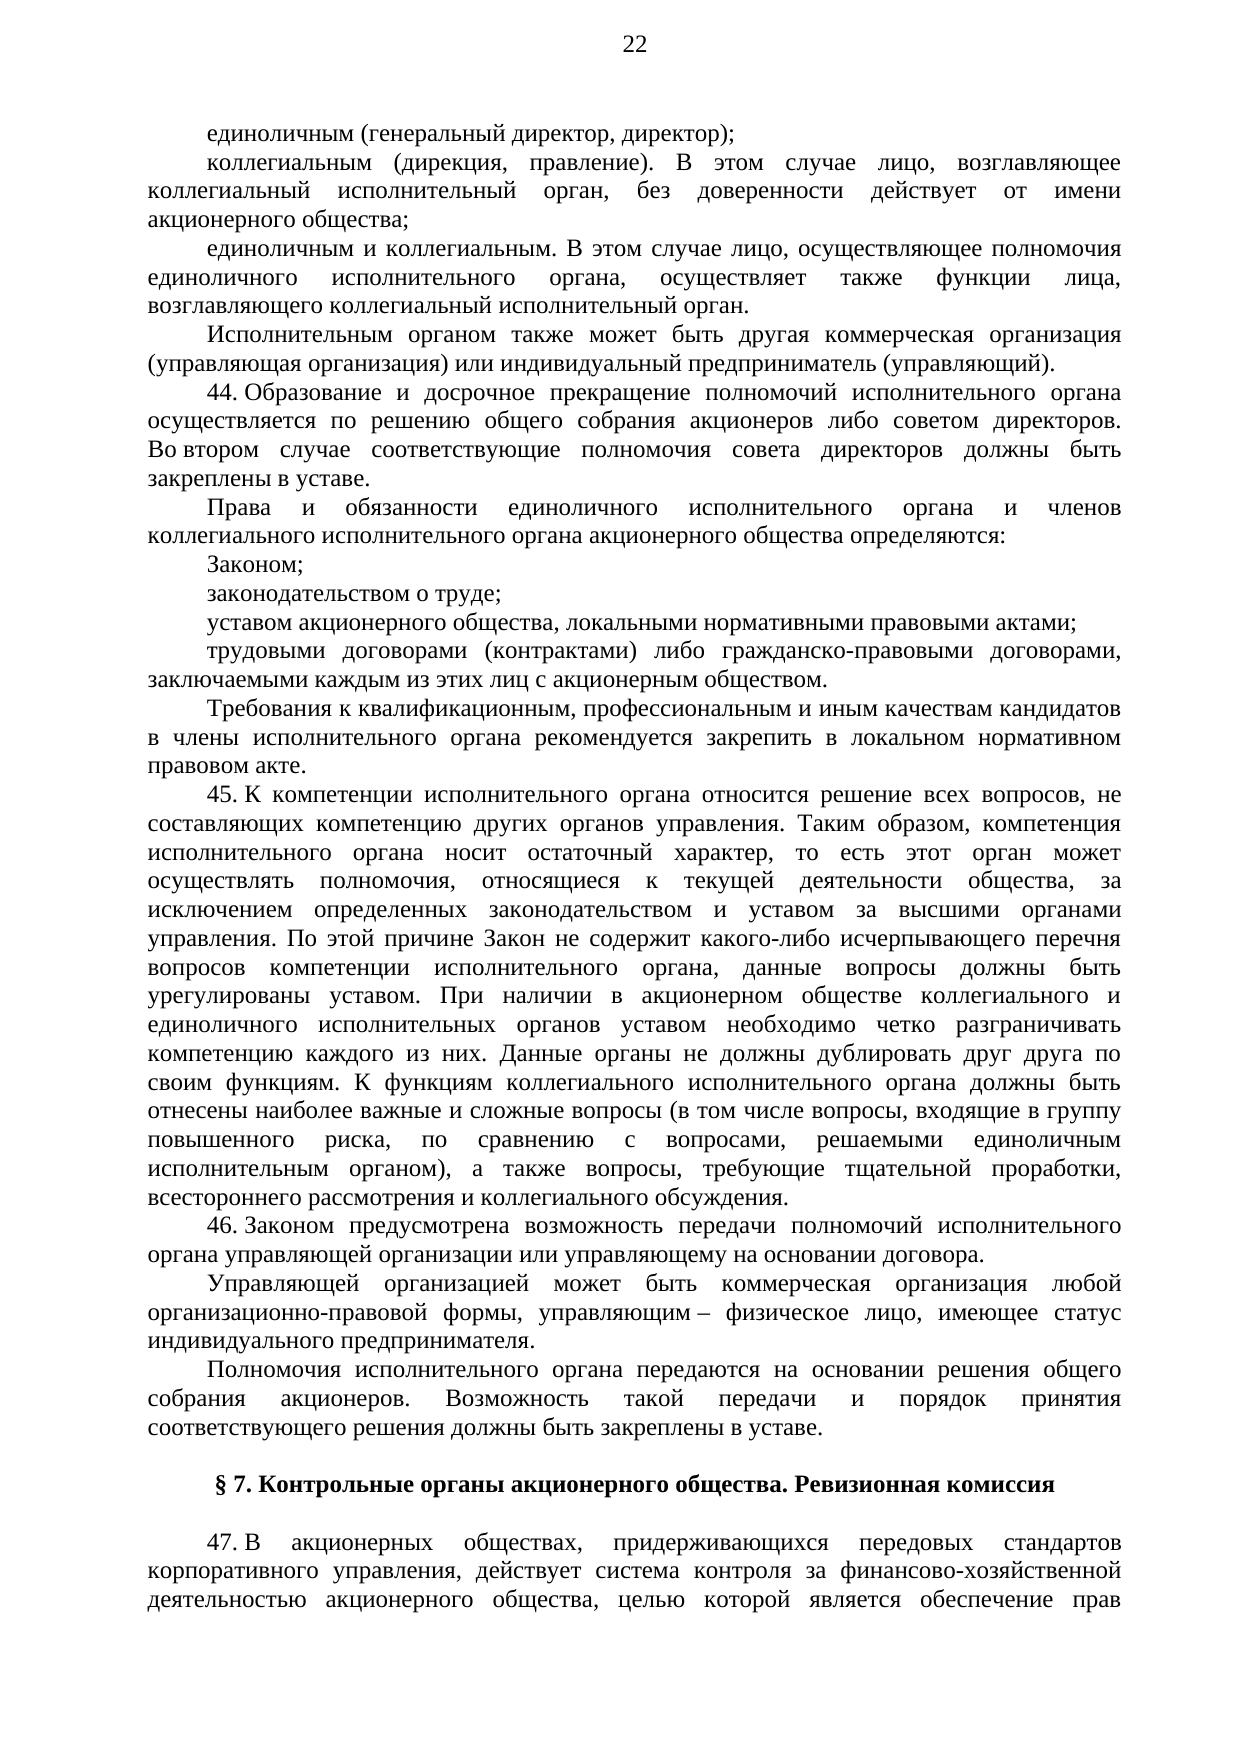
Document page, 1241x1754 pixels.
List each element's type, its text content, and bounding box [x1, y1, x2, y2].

text уставом акционерного общества, локальными нормативными правовыми актами; [147, 607, 1122, 636]
text 45. К компетенции исполнительного органа относится решение всех вопросов, не составляющих компетенцию других органов управления. Таким образом, компетенция исполнительного органа носит остаточный характер, то есть этот орган может осуществлять полномочия, относящиеся к текущей деятельности общества, за исключением определенных законодательством и уставом за высшими органами управления. По этой причине Закон не содержит какого-либо исчерпывающего перечня вопросов компетенции исполнительного органа, данные вопросы должны быть урегулированы уставом. При наличии в акционерном обществе коллегиального и единоличного исполнительных органов уставом необходимо четко разграничивать компетенцию каждого из них. Данные органы не должны дублировать друг друга по своим функциям. К функциям коллегиального исполнительного органа должны быть отнесены наиболее важные и сложные вопросы (в том числе вопросы, входящие в группу повышенного риска, по сравнению с вопросами, решаемыми единоличным исполнительным органом), а также вопросы, требующие тщательной проработки, всестороннего рассмотрения и коллегиального обсуждения. [147, 779, 1122, 1211]
text единоличным и коллегиальным. В этом случае лицо, осуществляющее полномочия единоличного исполнительного органа, осуществляет также функции лица, возглавляющего коллегиальный исполнительный орган. [147, 233, 1122, 319]
text Управляющей организацией может быть коммерческая организация любой организационно-правовой формы, управляющим – физическое лицо, имеющее статус индивидуального предпринимателя. [147, 1268, 1122, 1354]
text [147, 1527, 1122, 1613]
text законодательством о труде; [147, 578, 1122, 607]
text трудовыми договорами (контрактами) либо гражданско-правовыми договорами, заключаемыми каждым из этих лиц с акционерным обществом. [147, 636, 1122, 693]
text Исполнительным органом также может быть другая коммерческая организация (управляющая организация) или индивидуальный предприниматель (управляющий). [147, 319, 1122, 377]
text 44. Образование и досрочное прекращение полномочий исполнительного органа осуществляется по решению общего собрания акционеров либо советом директоров. Во втором случае соответствующие полномочия совета директоров должны быть закреплены в уставе. [147, 377, 1122, 492]
text § 7. Контрольные органы акционерного общества. Ревизионная комиссия [147, 1469, 1122, 1498]
text единоличным (генеральный директор, директор); [147, 118, 1122, 147]
text коллегиальным (дирекция, правление). В этом случае лицо, возглавляющее коллегиальный исполнительный орган, без доверенности действует от имени акционерного общества; [147, 147, 1122, 233]
text Права и обязанности единоличного исполнительного органа и членов коллегиального исполнительного органа акционерного общества определяются: [147, 492, 1122, 549]
text 46. Законом предусмотрена возможность передачи полномочий исполнительного органа управляющей организации или управляющему на основании договора. [147, 1211, 1122, 1268]
text Требования к квалификационным, профессиональным и иным качествам кандидатов в члены исполнительного органа рекомендуется закрепить в локальном нормативном правовом акте. [147, 693, 1122, 779]
text Законом; [147, 549, 1122, 578]
text Полномочия исполнительного органа передаются на основании решения общего собрания акционеров. Возможность такой передачи и порядок принятия соответствующего решения должны быть закреплены в уставе. [147, 1354, 1122, 1441]
